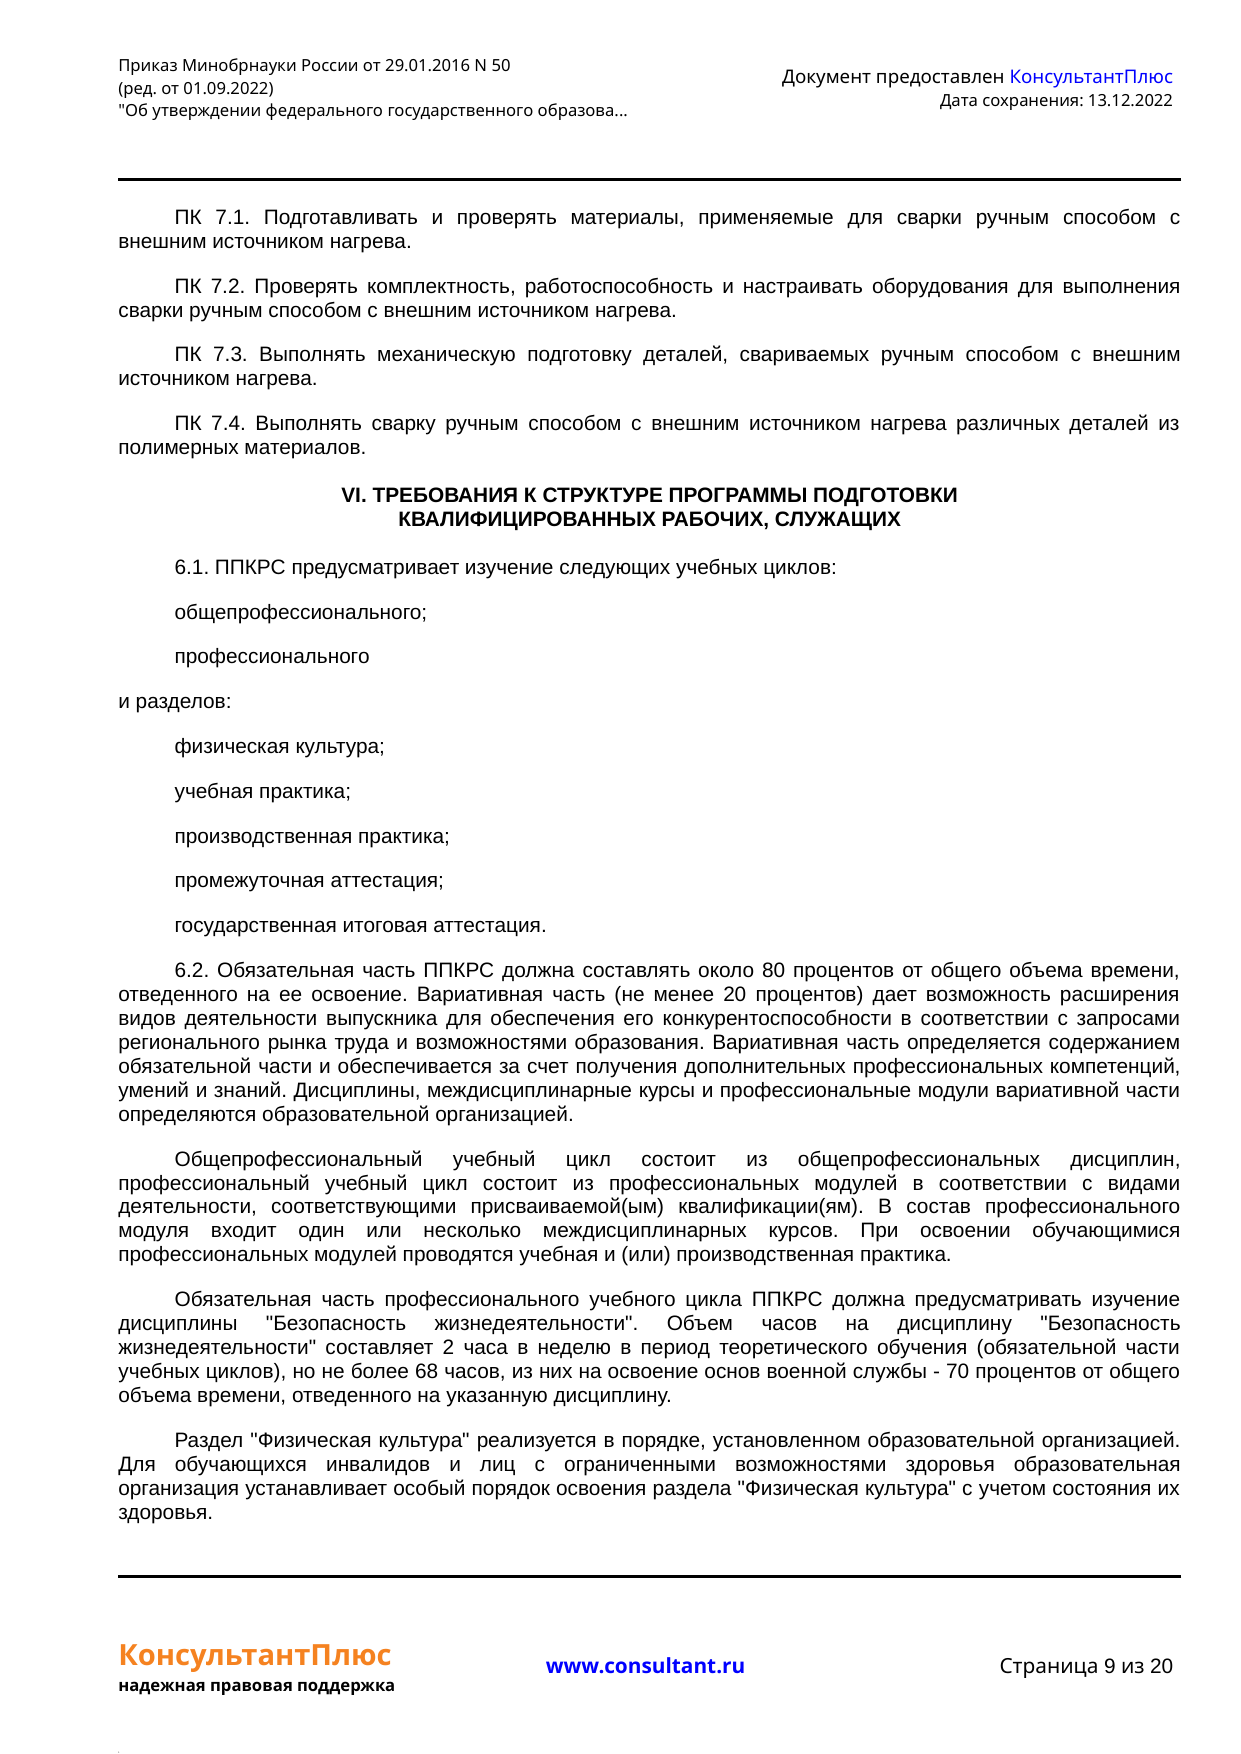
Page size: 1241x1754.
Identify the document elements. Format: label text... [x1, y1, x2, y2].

text учебная практика; [118, 779, 1181, 803]
text промежуточная аттестация; [118, 868, 1181, 892]
text Обязательная часть профессионального учебного цикла ППКРС должна предусматривать изучение дисциплины "Безопасность жизнедеятельности". Объем часов на дисциплину "Безопасность жизнедеятельности" составляет 2 часа в неделю в период теоретического обучения (обязательной части учебных циклов), но не более 68 часов, из них на освоение основ военной службы - 70 процентов от общего объема времени, отведенного на указанную дисциплину. [118, 1287, 1181, 1407]
text ПК 7.2. Проверять комплектность, работоспособность и настраивать оборудования для выполнения сварки ручным способом с внешним источником нагрева. [118, 273, 1181, 321]
text 6.1. ППКРС предусматривает изучение следующих учебных циклов: [118, 555, 1181, 579]
text ПК 7.4. Выполнять сварку ручным способом с внешним источником нагрева различных деталей из полимерных материалов. [118, 411, 1181, 459]
text общепрофессионального; [118, 599, 1181, 623]
text ПК 7.1. Подготавливать и проверять материалы, применяемые для сварки ручным способом с внешним источником нагрева. [118, 205, 1181, 253]
text государственная итоговая аттестация. [118, 913, 1181, 937]
text профессионального [118, 644, 1181, 668]
text физическая культура; [118, 734, 1181, 758]
text производственная практика; [118, 823, 1181, 847]
title VI. ТРЕБОВАНИЯ К СТРУКТУРЕ ПРОГРАММЫ ПОДГОТОВКИ [118, 483, 1181, 507]
title КВАЛИФИЦИРОВАННЫХ РАБОЧИХ, СЛУЖАЩИХ [118, 507, 1181, 531]
text ПК 7.3. Выполнять механическую подготовку деталей, свариваемых ручным способом с внешним источником нагрева. [118, 342, 1181, 390]
text 6.2. Обязательная часть ППКРС должна составлять около 80 процентов от общего объема времени, отведенного на ее освоение. Вариативная часть (не менее 20 процентов) дает возможность расширения видов деятельности выпускника для обеспечения его конкурентоспособности в соответствии с запросами регионального рынка труда и возможностями образования. Вариативная часть определяется содержанием обязательной части и обеспечивается за счет получения дополнительных профессиональных компетенций, умений и знаний. Дисциплины, междисциплинарные курсы и профессиональные модули вариативной части определяются образовательной организацией. [118, 958, 1181, 1126]
text и разделов: [118, 689, 1181, 713]
text Общепрофессиональный учебный цикл состоит из общепрофессиональных дисциплин, профессиональный учебный цикл состоит из профессиональных модулей в соответствии с видами деятельности, соответствующими присваиваемой(ым) квалификации(ям). В состав профессионального модуля входит один или несколько междисциплинарных курсов. При освоении обучающимися профессиональных модулей проводятся учебная и (или) производственная практика. [118, 1146, 1181, 1266]
text Раздел "Физическая культура" реализуется в порядке, установленном образовательной организацией. Для обучающихся инвалидов и лиц с ограниченными возможностями здоровья образовательная организация устанавливает особый порядок освоения раздела "Физическая культура" с учетом состояния их здоровья. [118, 1428, 1181, 1523]
